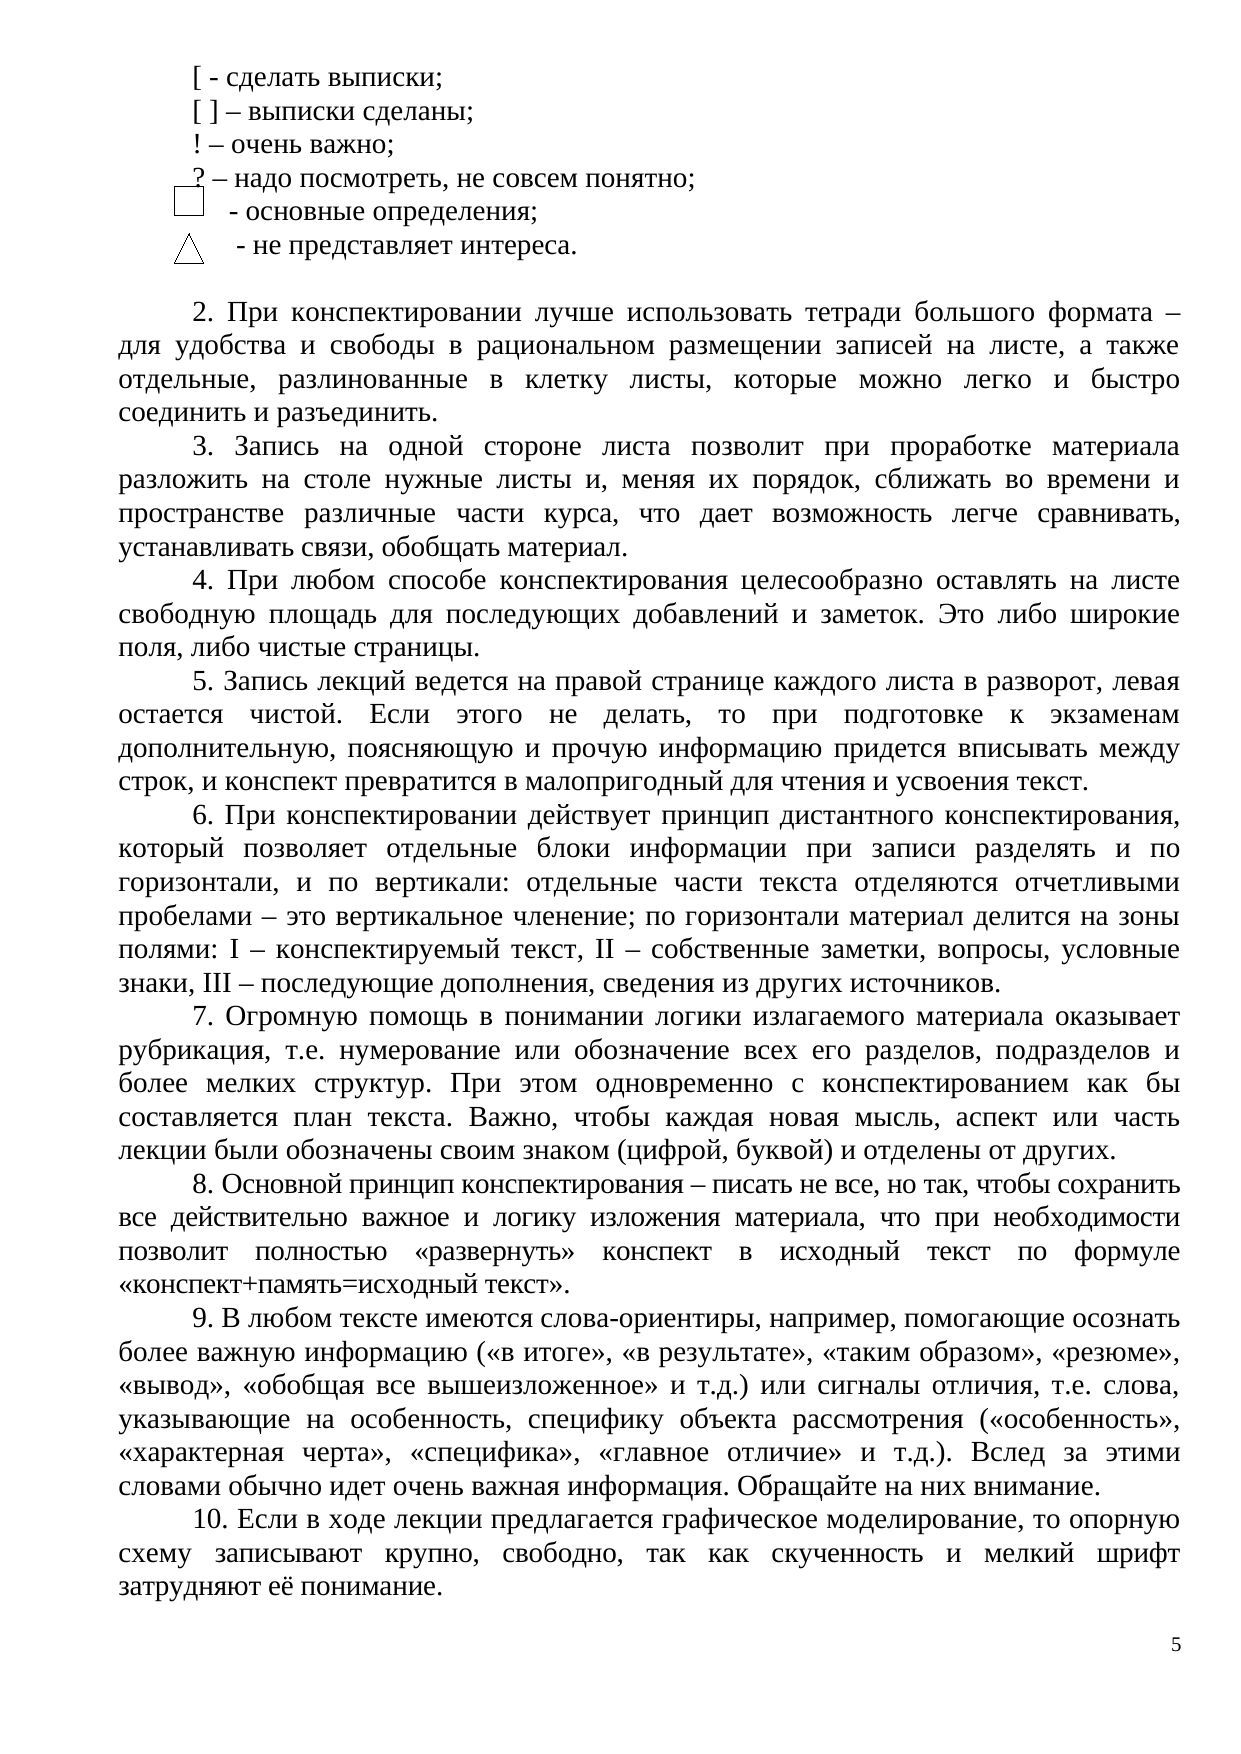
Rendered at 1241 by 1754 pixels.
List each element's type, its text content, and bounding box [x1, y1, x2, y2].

text ! – очень важно; [118, 126, 1181, 160]
text ? – надо посмотреть, не совсем понятно; [118, 160, 1181, 193]
text 7. Огромную помощь в понимании логики излагаемого материала оказывает рубрикация, т.е. нумерование или обозначение всех его разделов, подразделов и более мелких структур. При этом одновременно с конспектированием как бы составляется план текста. Важно, чтобы каждая новая мысль, аспект или часть лекции были обозначены своим знаком (цифрой, буквой) и отделены от других. [118, 998, 1181, 1166]
text 6. При конспектировании действует принцип дистантного конспектирования, который позволяет отдельные блоки информации при записи разделять и по горизонтали, и по вертикали: отдельные части текста отделяются отчетливыми пробелами – это вертикальное членение; по горизонтали материал делится на зоны полями: I – конспектируемый текст, II – собственные заметки, вопросы, условные знаки, III – последующие дополнения, сведения из других источников. [118, 797, 1181, 998]
text 10. Если в ходе лекции предлагается графическое моделирование, то опорную схему записывают крупно, свободно, так как скученность и мелкий шрифт затрудняют её понимание. [118, 1501, 1181, 1602]
text 5. Запись лекций ведется на правой странице каждого листа в разворот, левая остается чистой. Если этого не делать, то при подготовке к экзаменам дополнительную, поясняющую и прочую информацию придется вписывать между строк, и конспект превратится в малопригодный для чтения и усвоения текст. [118, 663, 1181, 797]
text - основные определения; [118, 193, 1181, 227]
text [ - сделать выписки; [118, 59, 1181, 93]
text [ ] – выписки сделаны; [118, 93, 1181, 126]
text 9. В любом тексте имеются слова-ориентиры, например, помогающие осознать более важную информацию («в итоге», «в результате», «таким образом», «резюме», «вывод», «обобщая все вышеизложенное» и т.д.) или сигналы отличия, т.е. слова, указывающие на особенность, специфику объекта рассмотрения («особенность», «характерная черта», «специфика», «главное отличие» и т.д.). Вслед за этими словами обычно идет очень важная информация. Обращайте на них внимание. [118, 1300, 1181, 1501]
text 3. Запись на одной стороне листа позволит при проработке материала разложить на столе нужные листы и, меняя их порядок, сближать во времени и пространстве различные части курса, что дает возможность легче сравнивать, устанавливать связи, обобщать материал. [118, 428, 1181, 562]
text 8. Основной принцип конспектирования – писать не все, но так, чтобы сохранить все действительно важное и логику изложения материала, что при необходимости позволит полностью «развернуть» конспект в исходный текст по формуле «конспект+память=исходный текст». [118, 1166, 1181, 1300]
text - не представляет интереса. [118, 227, 1181, 260]
text 4. При любом способе конспектирования целесообразно оставлять на листе свободную площадь для последующих добавлений и заметок. Это либо широкие поля, либо чистые страницы. [118, 562, 1181, 663]
text 2. При конспектировании лучше использовать тетради большого формата – для удобства и свободы в рациональном размещении записей на листе, а также отдельные, разлинованные в клетку листы, которые можно легко и быстро соединить и разъединить. [118, 294, 1181, 428]
